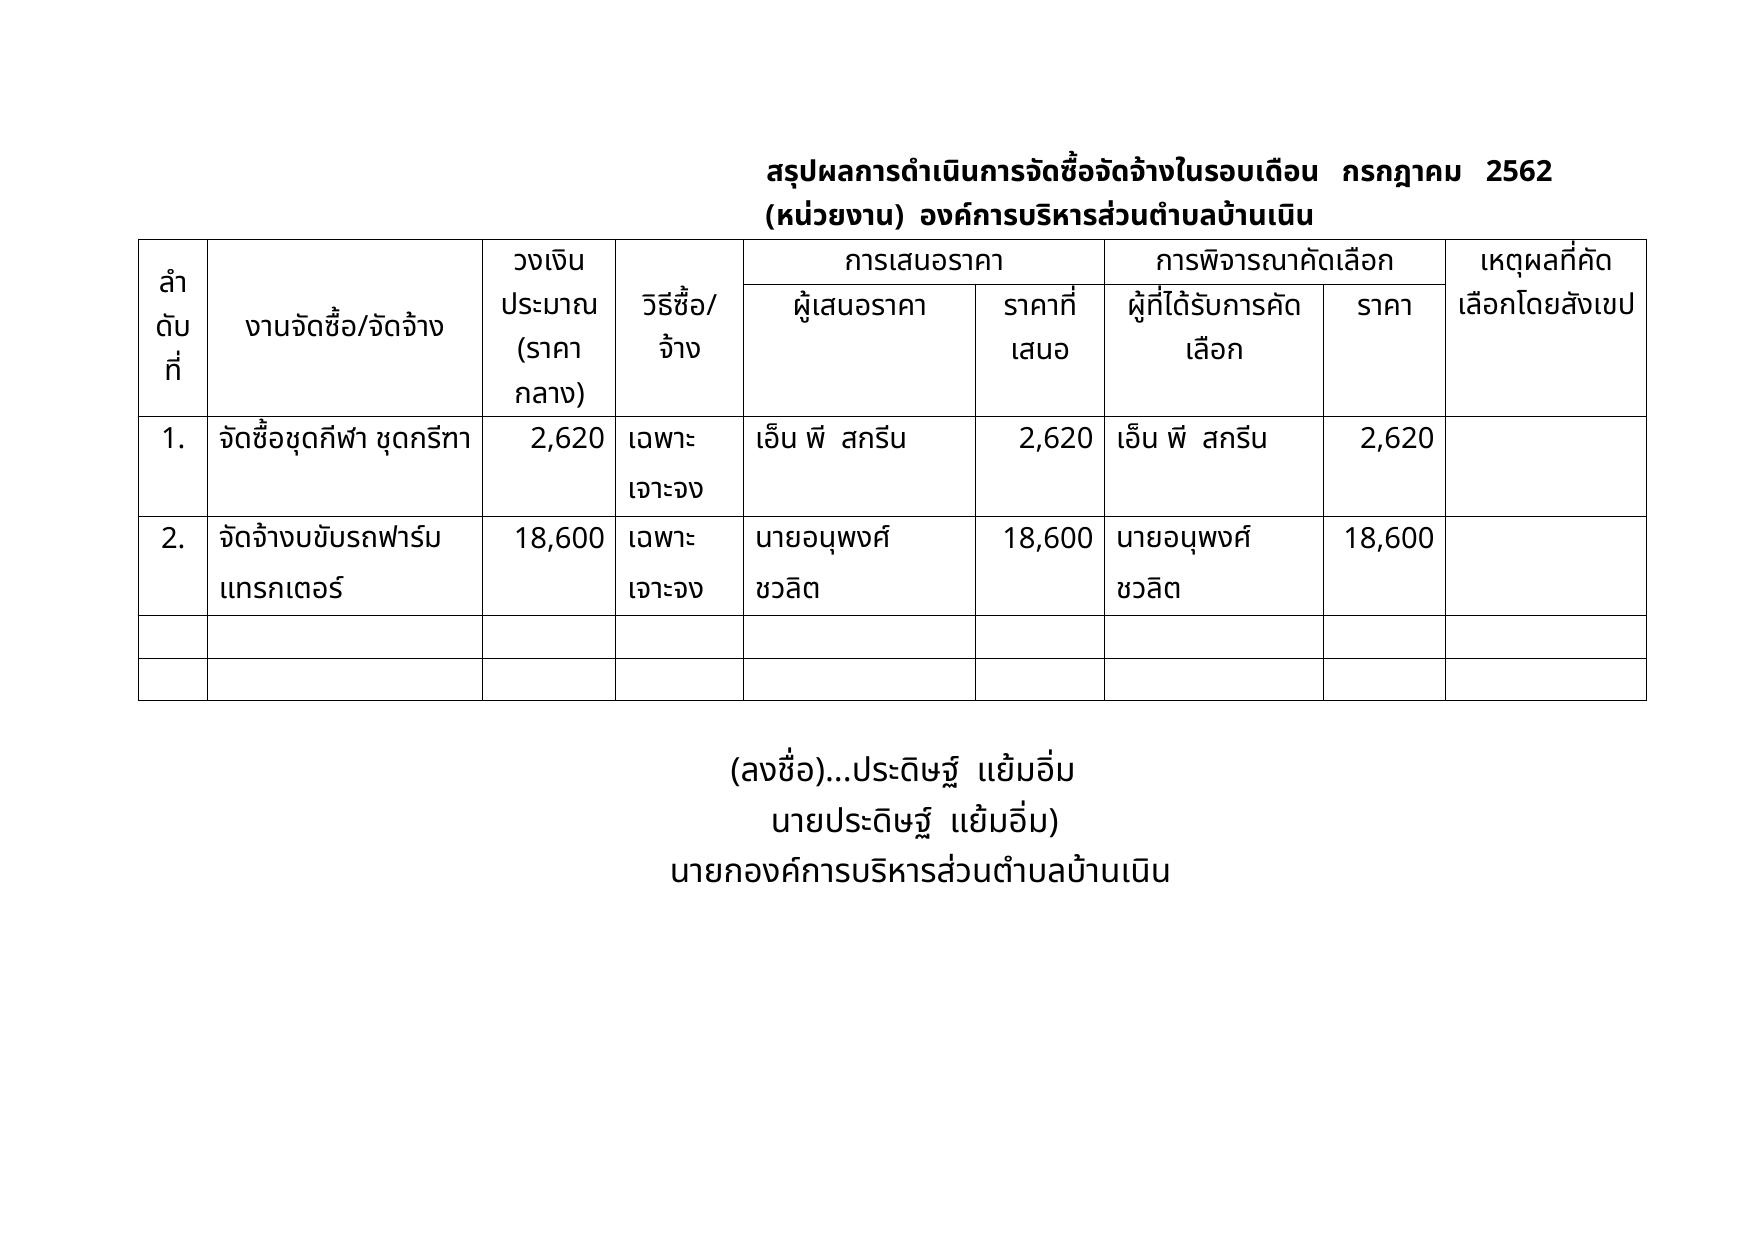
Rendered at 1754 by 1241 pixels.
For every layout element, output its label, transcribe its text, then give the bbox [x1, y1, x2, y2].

table_cell 18,600 [1324, 517, 1445, 615]
table_header การพิจารณาคัดเลือก [1105, 240, 1445, 284]
table_cell เฉพาะเจาะจง [616, 517, 743, 615]
table_cell 2,620 [1324, 417, 1445, 516]
table_header การเสนอราคา [744, 240, 1104, 284]
table_cell จัดจ้างบขับรถฟาร์มแทรกเตอร์ [208, 517, 482, 615]
table_cell [1324, 616, 1445, 658]
table_header เหตุผลที่คัดเลือกโดยสังเขป [1446, 240, 1646, 416]
table_cell 2,620 [976, 417, 1104, 516]
text (ลงชื่อ)...ประดิษฐ์ แย้มอิ่ม [150, 746, 1604, 797]
table_header งานจัดซื้อ/จัดจ้าง [208, 240, 482, 416]
table_cell เฉพาะเจาะจง [616, 417, 743, 516]
table_cell [744, 659, 975, 700]
text นายประดิษฐ์ แย้มอิ่ม) [150, 797, 1604, 847]
table_cell [139, 616, 207, 658]
text สรุปผลการดำเนินการจัดซื้อจัดจ้างในรอบเดือน กรกฎาคม 2562 [600, 150, 1604, 194]
table_cell [1446, 517, 1646, 615]
table_cell [976, 659, 1104, 700]
text นายกองค์การบริหารส่วนตำบลบ้านเนิน [150, 847, 1604, 898]
table_cell ราคาที่เสนอ [976, 285, 1104, 416]
table_cell [483, 659, 615, 700]
table_cell นายอนุพงศ์ ชวลิต [744, 517, 975, 615]
table_header วิธีซื้อ/จ้าง [616, 240, 743, 416]
table_cell [483, 616, 615, 658]
table_cell [1105, 616, 1323, 658]
table_cell ผู้เสนอราคา [744, 285, 975, 416]
table_cell เอ็น พี สกรีน [1105, 417, 1323, 516]
table_cell จัดซื้อชุดกีฬา ชุดกรีฑา [208, 417, 482, 516]
table_cell [1446, 417, 1646, 516]
table_cell [744, 616, 975, 658]
table_header วงเงินประมาณ (ราคากลาง) [483, 240, 615, 416]
table_header ลำดับที่ [139, 240, 207, 416]
table_cell [1446, 616, 1646, 658]
table_cell 18,600 [976, 517, 1104, 615]
table_cell [616, 659, 743, 700]
table_cell [616, 616, 743, 658]
table_cell [1105, 659, 1323, 700]
text (หน่วยงาน) องค์การบริหารส่วนตำบลบ้านเนิน [150, 194, 1604, 238]
table_cell [208, 659, 482, 700]
table_cell 1. [139, 417, 207, 516]
table_cell [139, 659, 207, 700]
table_cell ผู้ที่ได้รับการคัดเลือก [1105, 285, 1323, 416]
table_cell [1324, 659, 1445, 700]
table_cell เอ็น พี สกรีน [744, 417, 975, 516]
table_cell [208, 616, 482, 658]
table_cell 18,600 [483, 517, 615, 615]
table_cell ราคา [1324, 285, 1445, 416]
table_cell 2,620 [483, 417, 615, 516]
table_cell [1446, 659, 1646, 700]
table_cell 2. [139, 517, 207, 615]
table_cell นายอนุพงศ์ ชวลิต [1105, 517, 1323, 615]
table_cell [976, 616, 1104, 658]
